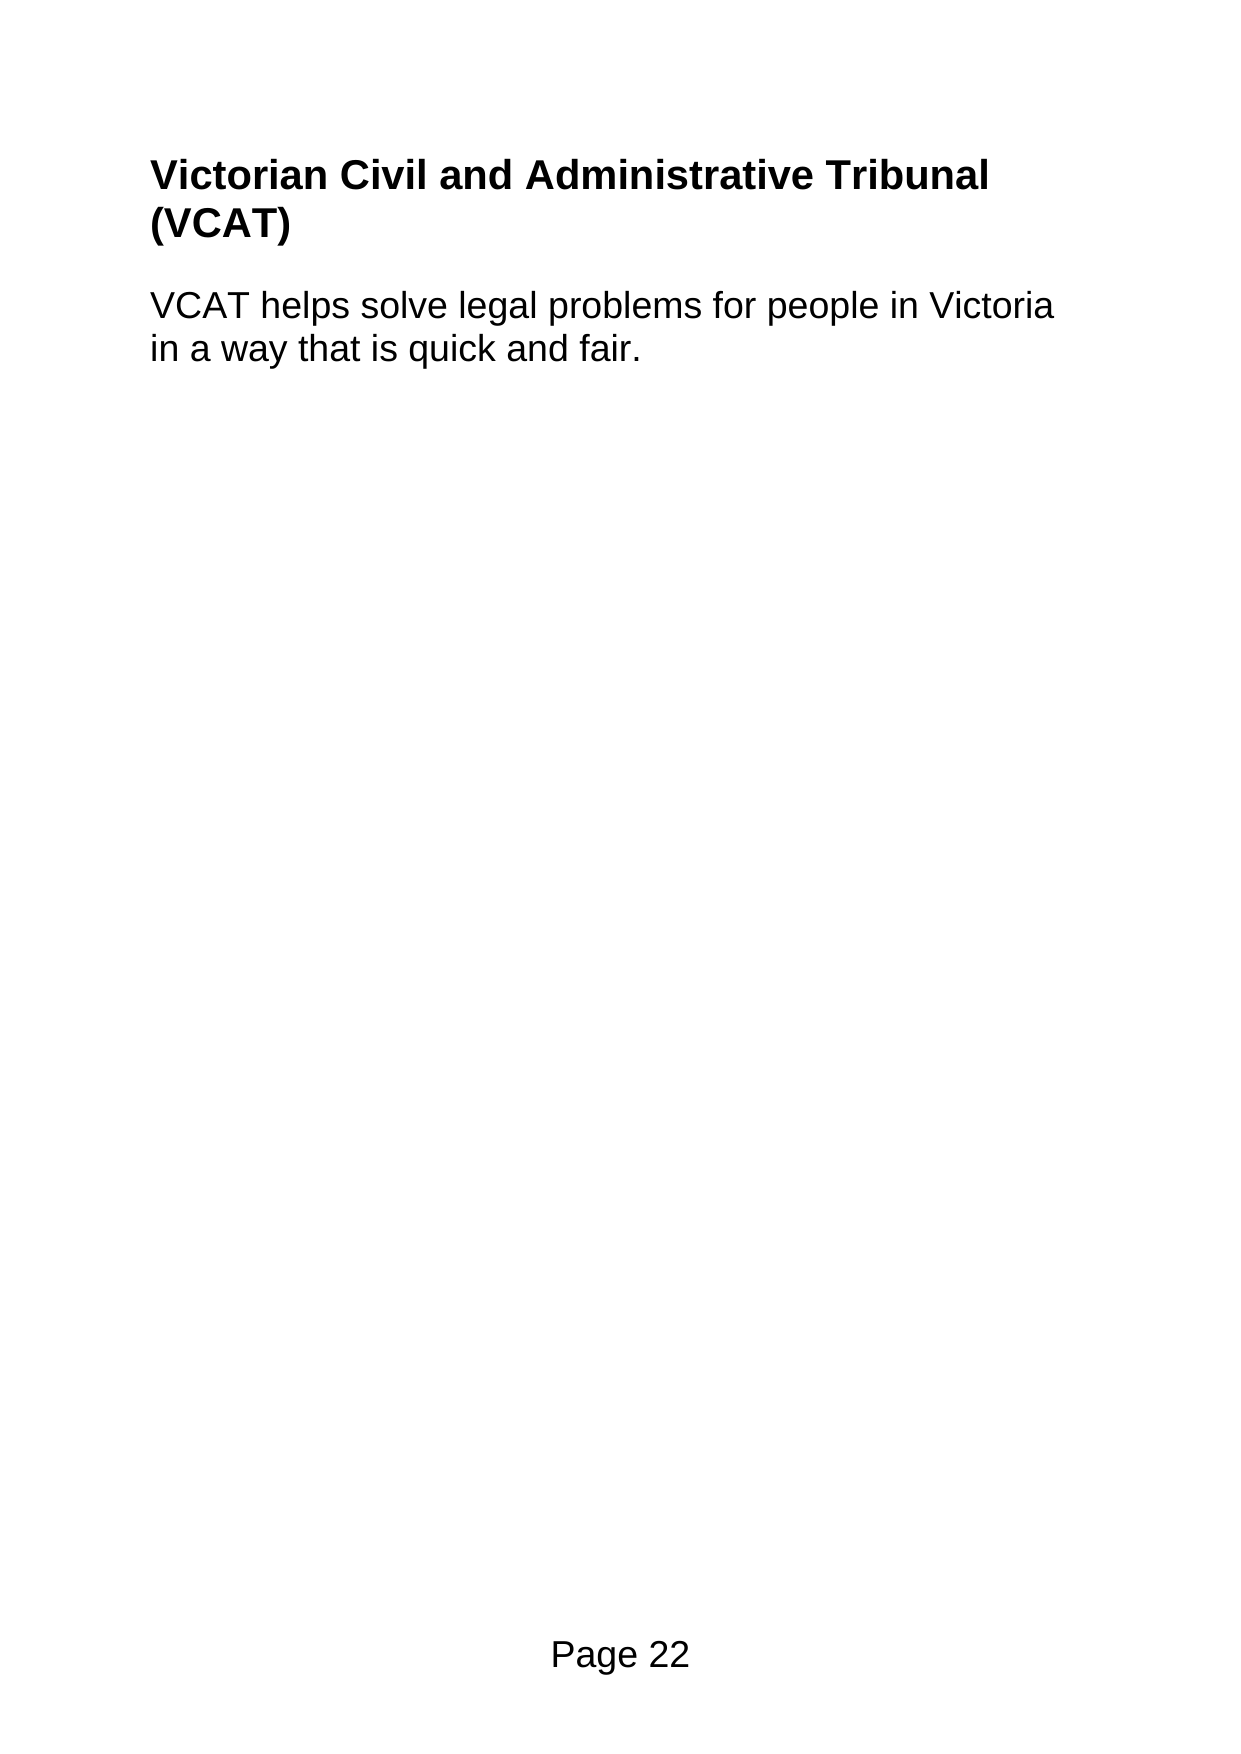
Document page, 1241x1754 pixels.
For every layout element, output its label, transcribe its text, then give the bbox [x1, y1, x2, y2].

subtitle Victorian Civil and Administrative Tribunal (VCAT) [150, 150, 1090, 246]
text VCAT helps solve legal problems for people in Victoria in a way that is quick and fair. [150, 283, 1090, 369]
